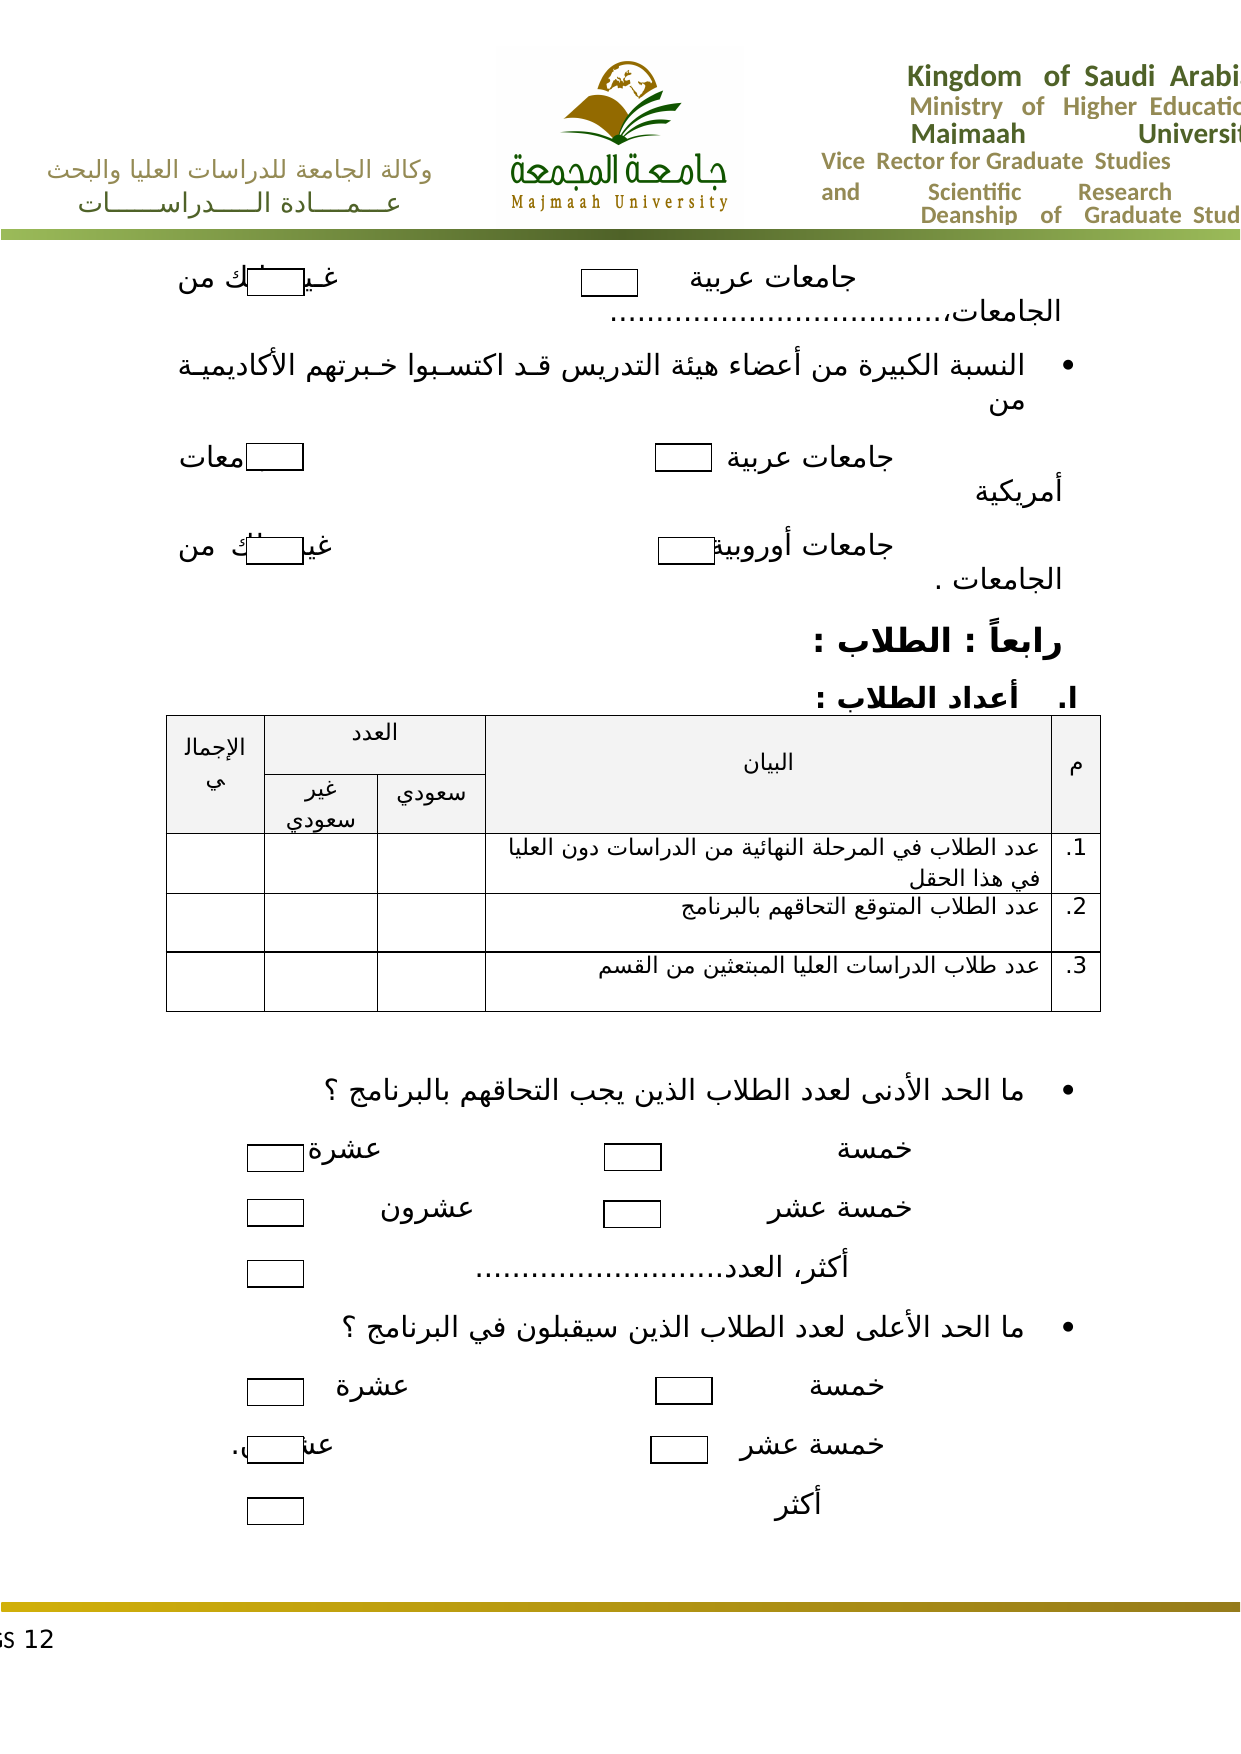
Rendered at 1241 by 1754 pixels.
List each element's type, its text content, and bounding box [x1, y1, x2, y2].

list النسبة الكبيرة من أعضاء هيئة التدريس قد اكتسبوا خبرتهم الأكاديمية من [177, 349, 1063, 417]
table_cell [265, 834, 377, 892]
text خمسة عشر عشرون [177, 1191, 1063, 1225]
table_header البيان [486, 716, 1051, 833]
text أكثر [177, 1487, 1063, 1521]
table_cell [378, 953, 485, 1011]
table_cell 3. [1052, 953, 1100, 1011]
table_cell [378, 834, 485, 892]
text أكثر، العدد........................... [177, 1251, 1063, 1284]
text رابعاً : الطلاب : [177, 622, 1063, 660]
table_cell عدد طلاب الدراسات العليا المبتعثين من القسم [486, 953, 1051, 1011]
table_cell [265, 894, 377, 951]
text خمسة عشرة [177, 1131, 1063, 1165]
text جامعات عربية جامعات أمريكية [177, 440, 1063, 508]
table_cell عدد الطلاب في المرحلة النهائية من الدراسات دون العليا في هذا الحقل [486, 834, 1051, 892]
table_cell عدد الطلاب المتوقع التحاقهم بالبرنامج [486, 894, 1051, 951]
table_header العدد [265, 716, 485, 774]
text خمسة عشرة [177, 1368, 1063, 1402]
table_cell 2. [1052, 894, 1100, 951]
list ما الحد الأعلى لعدد الطلاب الذين سيقبلون في البرنامج ؟ [177, 1310, 1063, 1344]
table_cell 1. [1052, 834, 1100, 892]
table_cell سعودي [378, 775, 485, 833]
list أعداد الطلاب : [177, 681, 1057, 715]
table_cell [265, 953, 377, 1011]
table_cell [167, 894, 264, 951]
table_cell [378, 894, 485, 951]
text خمسة عشر عشرون. [177, 1428, 1063, 1462]
text جامعات عربية غير ذلك من الجامعات،.................................... [177, 260, 1063, 328]
list ما الحد الأدنى لعدد الطلاب الذين يجب التحاقهم بالبرنامج ؟ [177, 1073, 1063, 1107]
table_cell غير سعودي [265, 775, 377, 833]
table_header م [1052, 716, 1100, 833]
text جامعات أوروبية غير ذلك من الجامعات . [177, 529, 1063, 597]
table_cell [167, 953, 264, 1011]
picture [496, 46, 745, 230]
table_cell [167, 834, 264, 892]
table_header الإجمالي [167, 716, 264, 833]
